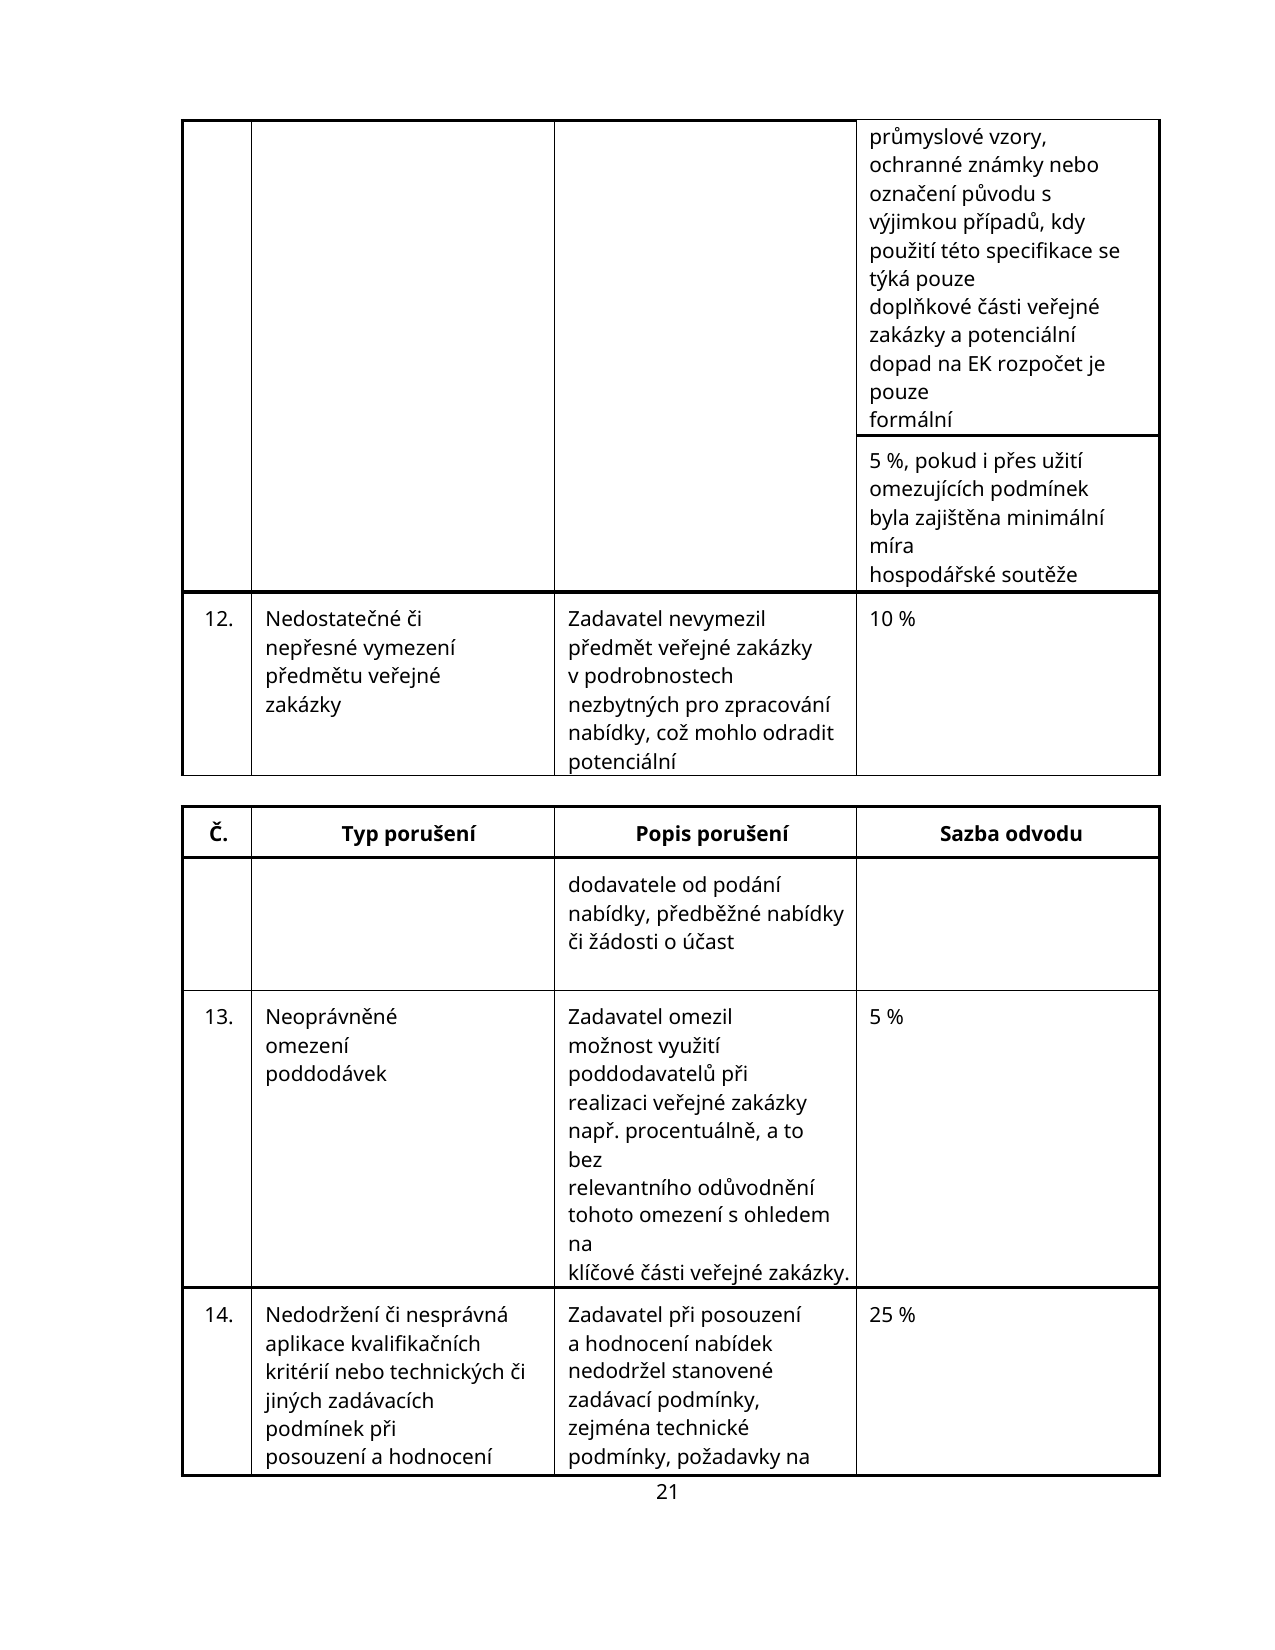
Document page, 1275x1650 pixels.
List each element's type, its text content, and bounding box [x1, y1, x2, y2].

table_cell [184, 859, 251, 990]
table_cell Nedostatečné či nepřesné vymezení předmětu veřejné zakázky [252, 594, 554, 775]
table_cell 13. [184, 991, 251, 1286]
table_cell [252, 859, 554, 990]
table_cell 5 %, pokud i přes užití omezujících podmínek byla zajištěna minimální míra hospodářské soutěže [857, 437, 1158, 590]
table_cell Zadavatel omezil možnost využití poddodavatelů při realizaci veřejné zakázky např. procentuálně, a to bez relevantního odůvodnění tohoto omezení s ohledem na klíčové části veřejné zakázky. [555, 991, 856, 1286]
table_cell Zadavatel nevymezil předmět veřejné zakázky v podrobnostech nezbytných pro zpracování nabídky, což mohlo odradit potenciální [555, 594, 856, 775]
table_cell dodavatele od podání nabídky, předběžné nabídky či žádosti o účast [555, 859, 856, 990]
table_header Sazba odvodu [857, 808, 1158, 856]
table_cell Neoprávněné omezení poddodávek [252, 991, 554, 1286]
table_cell 5 % [857, 991, 1158, 1286]
table_cell 25 % [857, 1289, 1158, 1474]
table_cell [857, 120, 1158, 434]
table_cell 10 % [857, 594, 1158, 775]
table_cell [555, 1289, 856, 1474]
table_cell 14. [184, 1289, 251, 1474]
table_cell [252, 1289, 554, 1474]
table_cell 12. [184, 594, 251, 775]
table_header Popis porušení [555, 808, 856, 856]
table_header Č. [184, 808, 251, 856]
table_header Typ porušení [252, 808, 554, 856]
table_cell [857, 859, 1158, 990]
